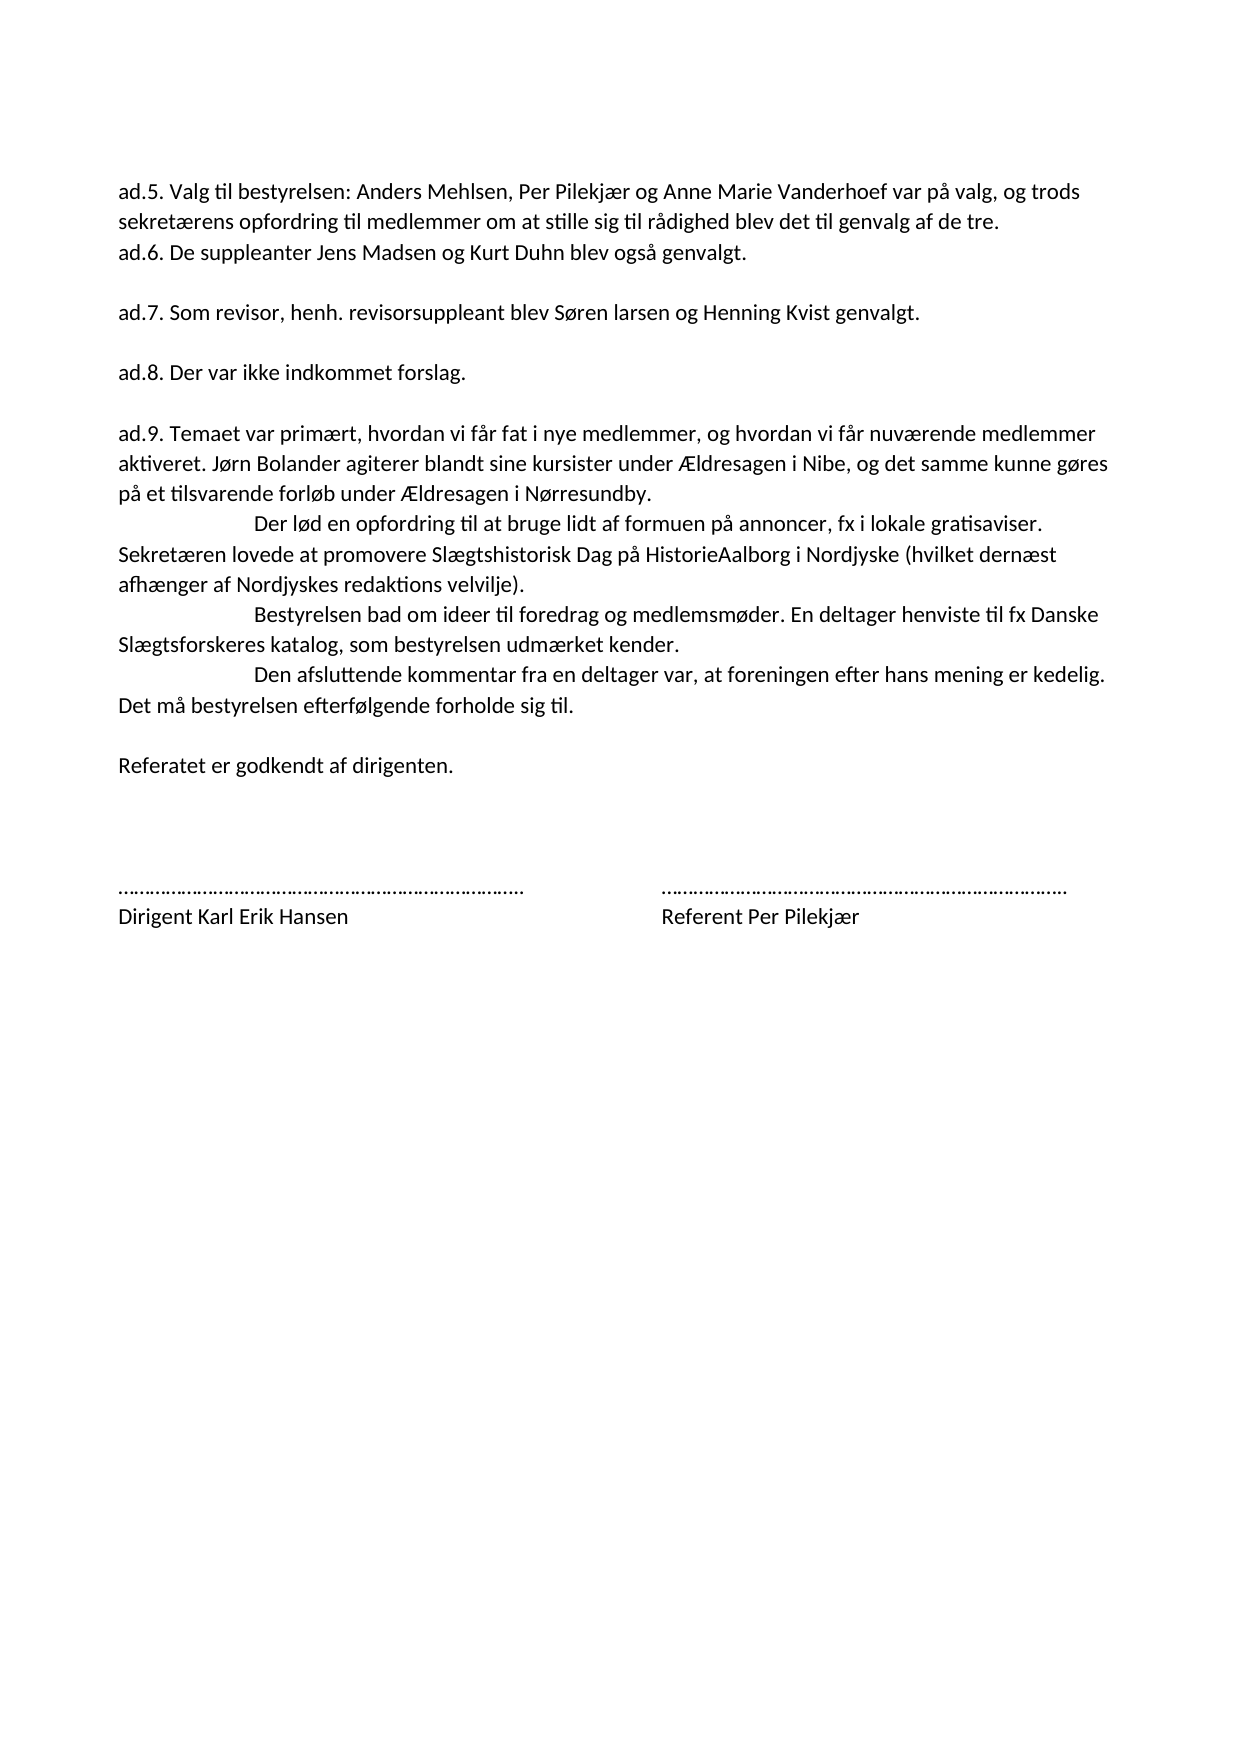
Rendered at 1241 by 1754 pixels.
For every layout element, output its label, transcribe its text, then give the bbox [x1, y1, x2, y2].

text ………………………………………………………………….. ………………………………………………………………….. [118, 872, 1122, 900]
text Bestyrelsen bad om ideer til foredrag og medlemsmøder. En deltager henviste til fx Danske Slægtsforskeres katalog, som bestyrelsen udmærket kender. [118, 600, 1122, 658]
text Sekretæren lovede at promovere Slægtshistorisk Dag på HistorieAalborg i Nordjyske (hvilket dernæst afhænger af Nordjyskes redaktions velvilje). [118, 540, 1122, 598]
text ad.8. Der var ikke indkommet forslag. [118, 358, 1122, 386]
text Referatet er godkendt af dirigenten. [118, 751, 1122, 779]
text ad.7. Som revisor, henh. revisorsuppleant blev Søren larsen og Henning Kvist genvalgt. [118, 298, 1122, 326]
text Dirigent Karl Erik Hansen Referent Per Pilekjær [118, 902, 1122, 930]
text Den afsluttende kommentar fra en deltager var, at foreningen efter hans mening er kedelig. Det må bestyrelsen efterfølgende forholde sig til. [118, 661, 1122, 719]
text ad.5. Valg til bestyrelsen: Anders Mehlsen, Per Pilekjær og Anne Marie Vanderhoef var på valg, og trods sekretærens opfordring til medlemmer om at stille sig til rådighed blev det til genvalg af de tre. [118, 177, 1122, 235]
text Der lød en opfordring til at bruge lidt af formuen på annoncer, fx i lokale gratisaviser. [118, 509, 1122, 537]
text ad.6. De suppleanter Jens Madsen og Kurt Duhn blev også genvalgt. [118, 238, 1122, 266]
text ad.9. Temaet var primært, hvordan vi får fat i nye medlemmer, og hvordan vi får nuværende medlemmer aktiveret. Jørn Bolander agiterer blandt sine kursister under Ældresagen i Nibe, og det samme kunne gøres på et tilsvarende forløb under Ældresagen i Nørresundby. [118, 419, 1122, 507]
